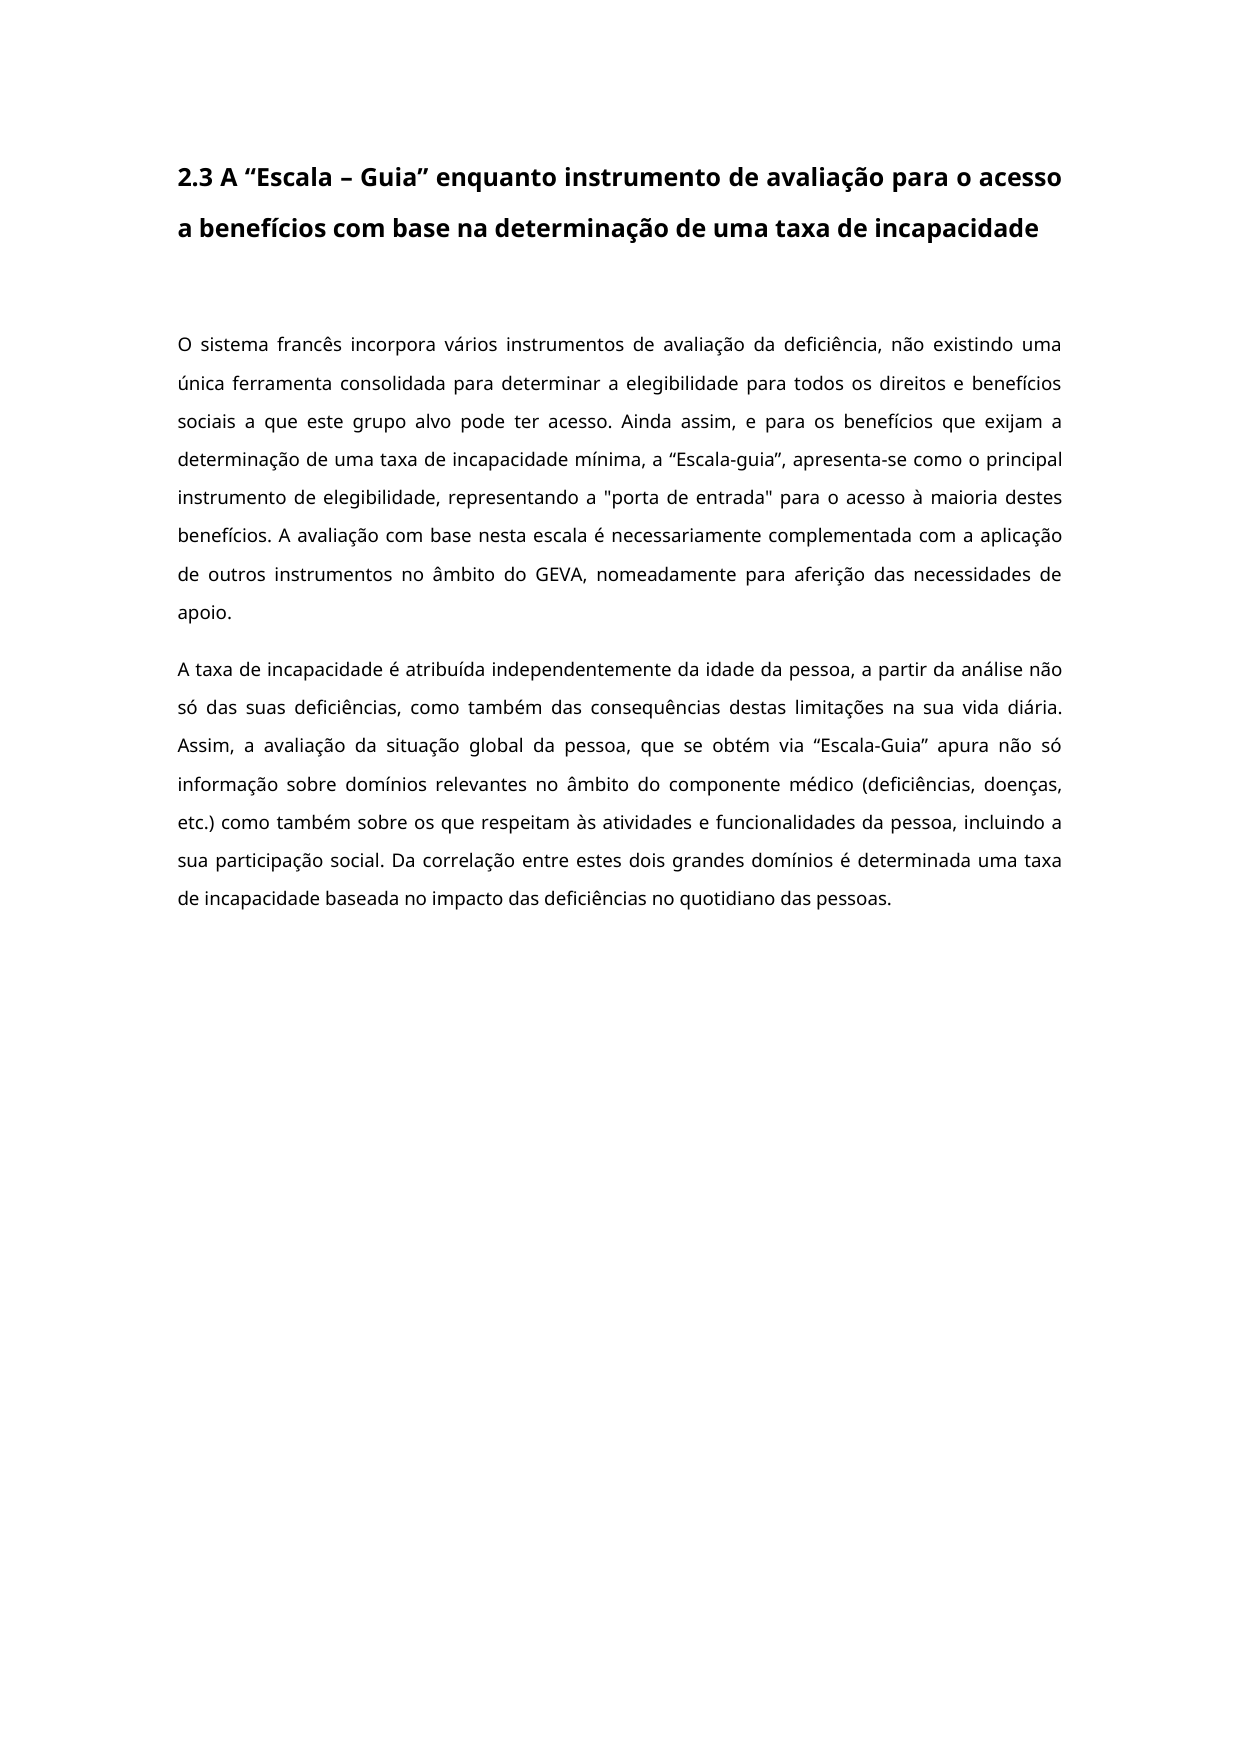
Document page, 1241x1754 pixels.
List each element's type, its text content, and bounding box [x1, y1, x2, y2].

subtitle 2.3 A “Escala – Guia” enquanto instrumento de avaliação para o acesso a benefícios com base na determinação de uma taxa de incapacidade [177, 160, 1063, 245]
text A taxa de incapacidade é atribuída independentemente da idade da pessoa, a partir da análise não só das suas deficiências, como também das consequências destas limitações na sua vida diária. Assim, a avaliação da situação global da pessoa, que se obtém via “Escala-Guia” apura não só informação sobre domínios relevantes no âmbito do componente médico (deficiências, doenças, etc.) como também sobre os que respeitam às atividades e funcionalidades da pessoa, incluindo a sua participação social. Da correlação entre estes dois grandes domínios é determinada uma taxa de incapacidade baseada no impacto das deficiências no quotidiano das pessoas. [177, 656, 1063, 911]
text O sistema francês incorpora vários instrumentos de avaliação da deficiência, não existindo uma única ferramenta consolidada para determinar a elegibilidade para todos os direitos e benefícios sociais a que este grupo alvo pode ter acesso. Ainda assim, e para os benefícios que exijam a determinação de uma taxa de incapacidade mínima, a “Escala-guia”, apresenta-se como o principal instrumento de elegibilidade, representando a "porta de entrada" para o acesso à maioria destes benefícios. A avaliação com base nesta escala é necessariamente complementada com a aplicação de outros instrumentos no âmbito do GEVA, nomeadamente para aferição das necessidades de apoio. [177, 332, 1063, 625]
